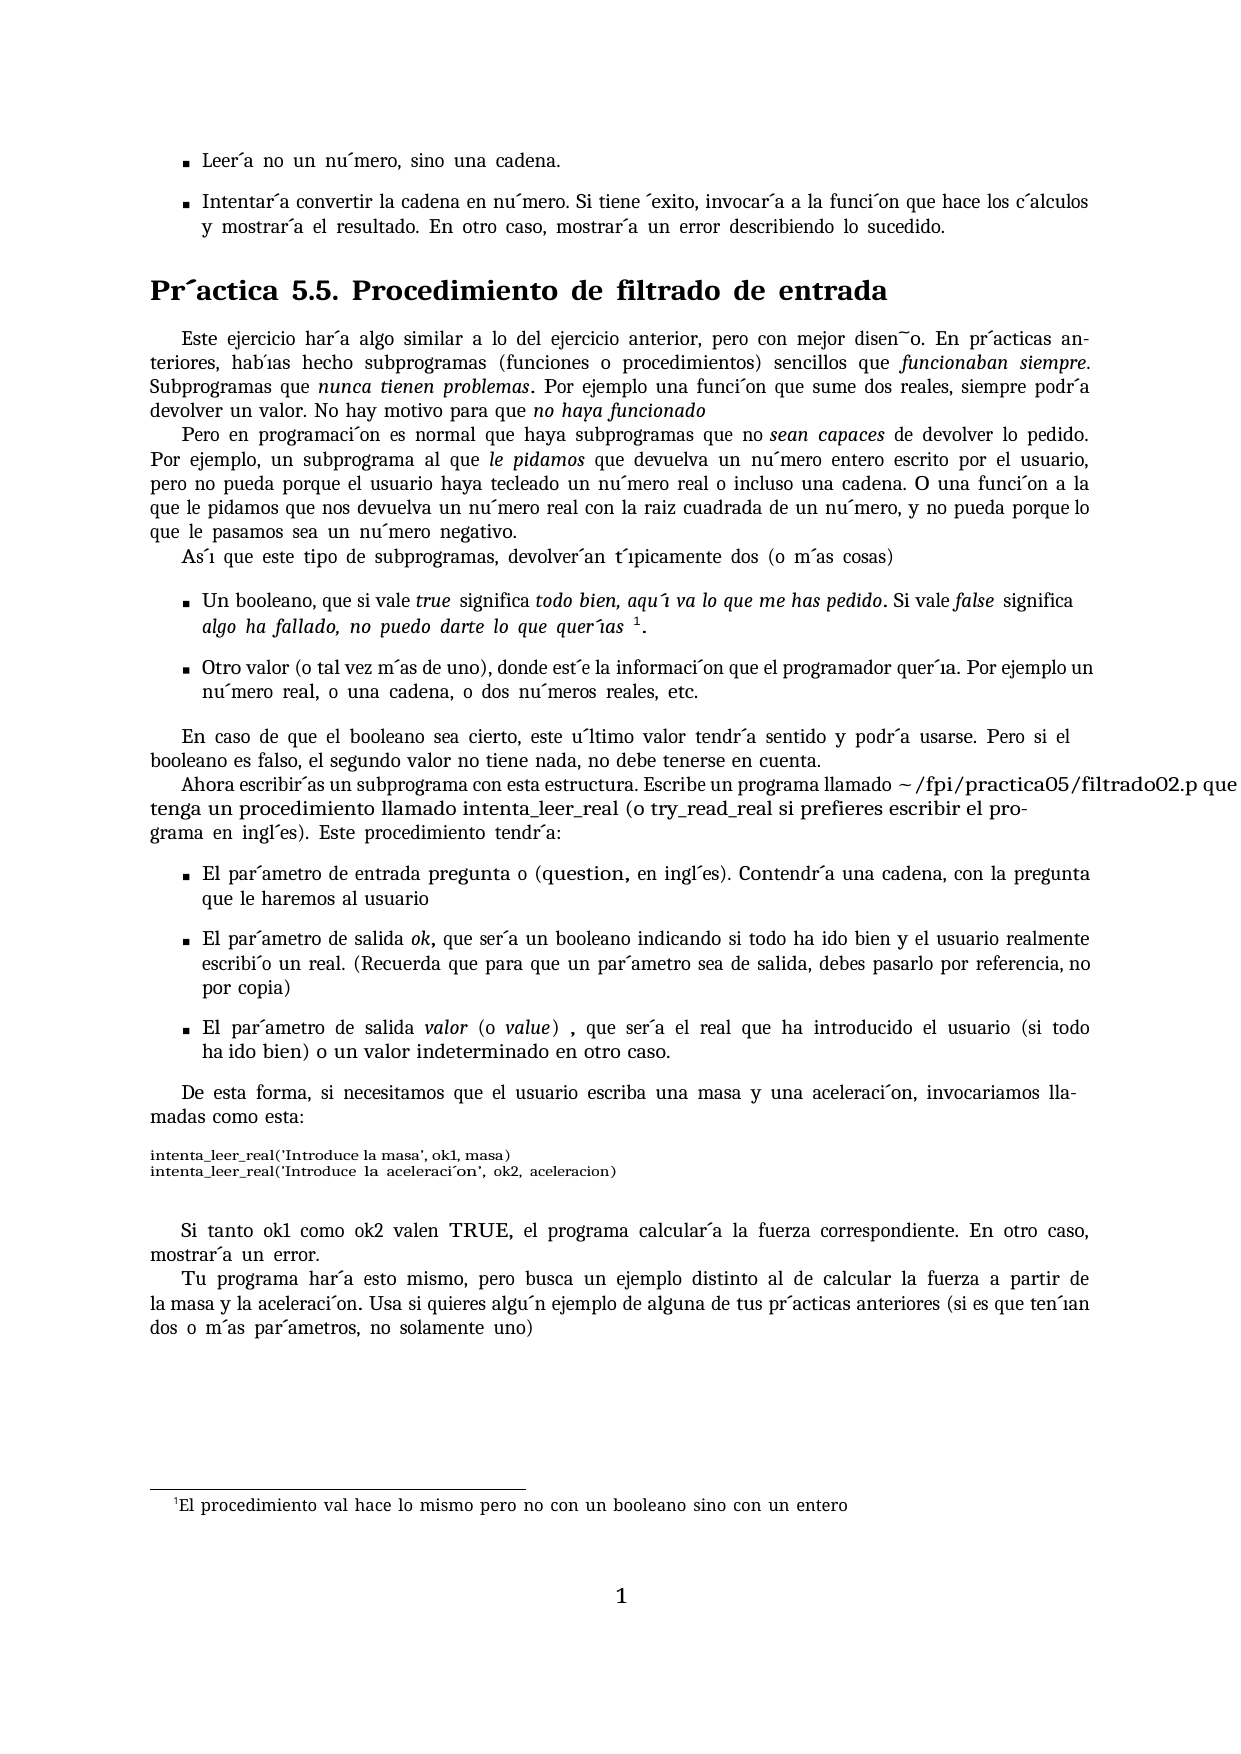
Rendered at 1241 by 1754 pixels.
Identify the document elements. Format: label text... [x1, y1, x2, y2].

text Ahora escribir´as un subprograma con esta estructura. Escribe un programa llamado ~/fpi/practica05/filtrado02.p que tenga un procedimiento llamado intenta_leer_real (o try_read_real si prefieres escribir el pro- [150, 773, 1240, 821]
text 1El procedimiento val hace lo mismo pero no con un booleano sino con un entero [173, 1490, 1240, 1517]
text Pero en programaci´on es normal que haya subprogramas que no sean capaces de devolver lo pedido. Por ejemplo, un subprograma al que le pidamos que devuelva un nu´mero entero escrito por el usuario, pero no pueda porque el usuario haya tecleado un nu´mero real o incluso una cadena. O una funci´on a la que le pidamos que nos devuelva un nu´mero real con la raiz cuadrada de un nu´mero, y no pueda porque lo que le pasamos sea un nu´mero negativo. [150, 423, 1091, 544]
text Leer´a no un nu´mero, sino una cadena. [202, 149, 1240, 173]
text intenta_leer_real(’Introduce la masa’, ok1, masa) intenta_leer_real(’Introduce la aceleraci´on’, ok2, aceleracion) [150, 1148, 683, 1180]
text grama en ingl´es). Este procedimiento tendr´a: [150, 821, 1240, 845]
text El par´ametro de salida ok, que ser´a un booleano indicando si todo ha ido bien y el usuario realmente escribi´o un real. (Recuerda que para que un par´ametro sea de salida, debes pasarlo por referencia, no por copia) [202, 927, 1091, 999]
text Un booleano, que si vale true significa todo bien, aqu´ı va lo que me has pedido. Si vale false significa [202, 589, 1240, 613]
text Tu programa har´a esto mismo, pero busca un ejemplo distinto al de calcular la fuerza a partir de la masa y la aceleraci´on. Usa si quieres algu´n ejemplo de alguna de tus pr´acticas anteriores (si es que ten´ıan dos o m´as par´ametros, no solamente uno) [150, 1267, 1091, 1339]
text As´ı que este tipo de subprogramas, devolver´an t´ıpicamente dos (o m´as cosas) [181, 544, 1240, 568]
text Otro valor (o tal vez m´as de uno), donde est´e la informaci´on que el programador quer´ıa. Por ejemplo un nu´mero real, o una cadena, o dos nu´meros reales, etc. [202, 656, 1107, 704]
text En caso de que el booleano sea cierto, este u´ltimo valor tendr´a sentido y podr´a usarse. Pero si el booleano es falso, el segundo valor no tiene nada, no debe tenerse en cuenta. [150, 724, 1107, 772]
text algo ha fallado, no puedo darte lo que quer´ıas 1. [202, 614, 1240, 638]
text Si tanto ok1 como ok2 valen TRUE, el programa calcular´a la fuerza correspondiente. En otro caso, mostrar´a un error. [150, 1219, 1090, 1267]
text De esta forma, si necesitamos que el usuario escriba una masa y una aceleraci´on, invocariamos lla- madas como esta: [150, 1081, 1107, 1129]
subtitle Pr´actica 5.5. Procedimiento de filtrado de entrada [150, 274, 1240, 307]
text El par´ametro de salida valor (o value) , que ser´a el real que ha introducido el usuario (si todo ha ido bien) o un valor indeterminado en otro caso. [202, 1016, 1091, 1064]
text El par´ametro de entrada pregunta o (question, en ingl´es). Contendr´a una cadena, con la pregunta que le haremos al usuario [202, 862, 1091, 910]
text Intentar´a convertir la cadena en nu´mero. Si tiene ´exito, invocar´a a la funci´on que hace los c´alculos y mostrar´a el resultado. En otro caso, mostrar´a un error describiendo lo sucedido. [202, 190, 1091, 238]
text Este ejercicio har´a algo similar a lo del ejercicio anterior, pero con mejor disen˜o. En pr´acticas an- teriores, hab´ıas hecho subprogramas (funciones o procedimientos) sencillos que funcionaban siempre. Subprogramas que nunca tienen problemas. Por ejemplo una funci´on que sume dos reales, siempre podr´a devolver un valor. No hay motivo para que no haya funcionado [150, 326, 1091, 423]
